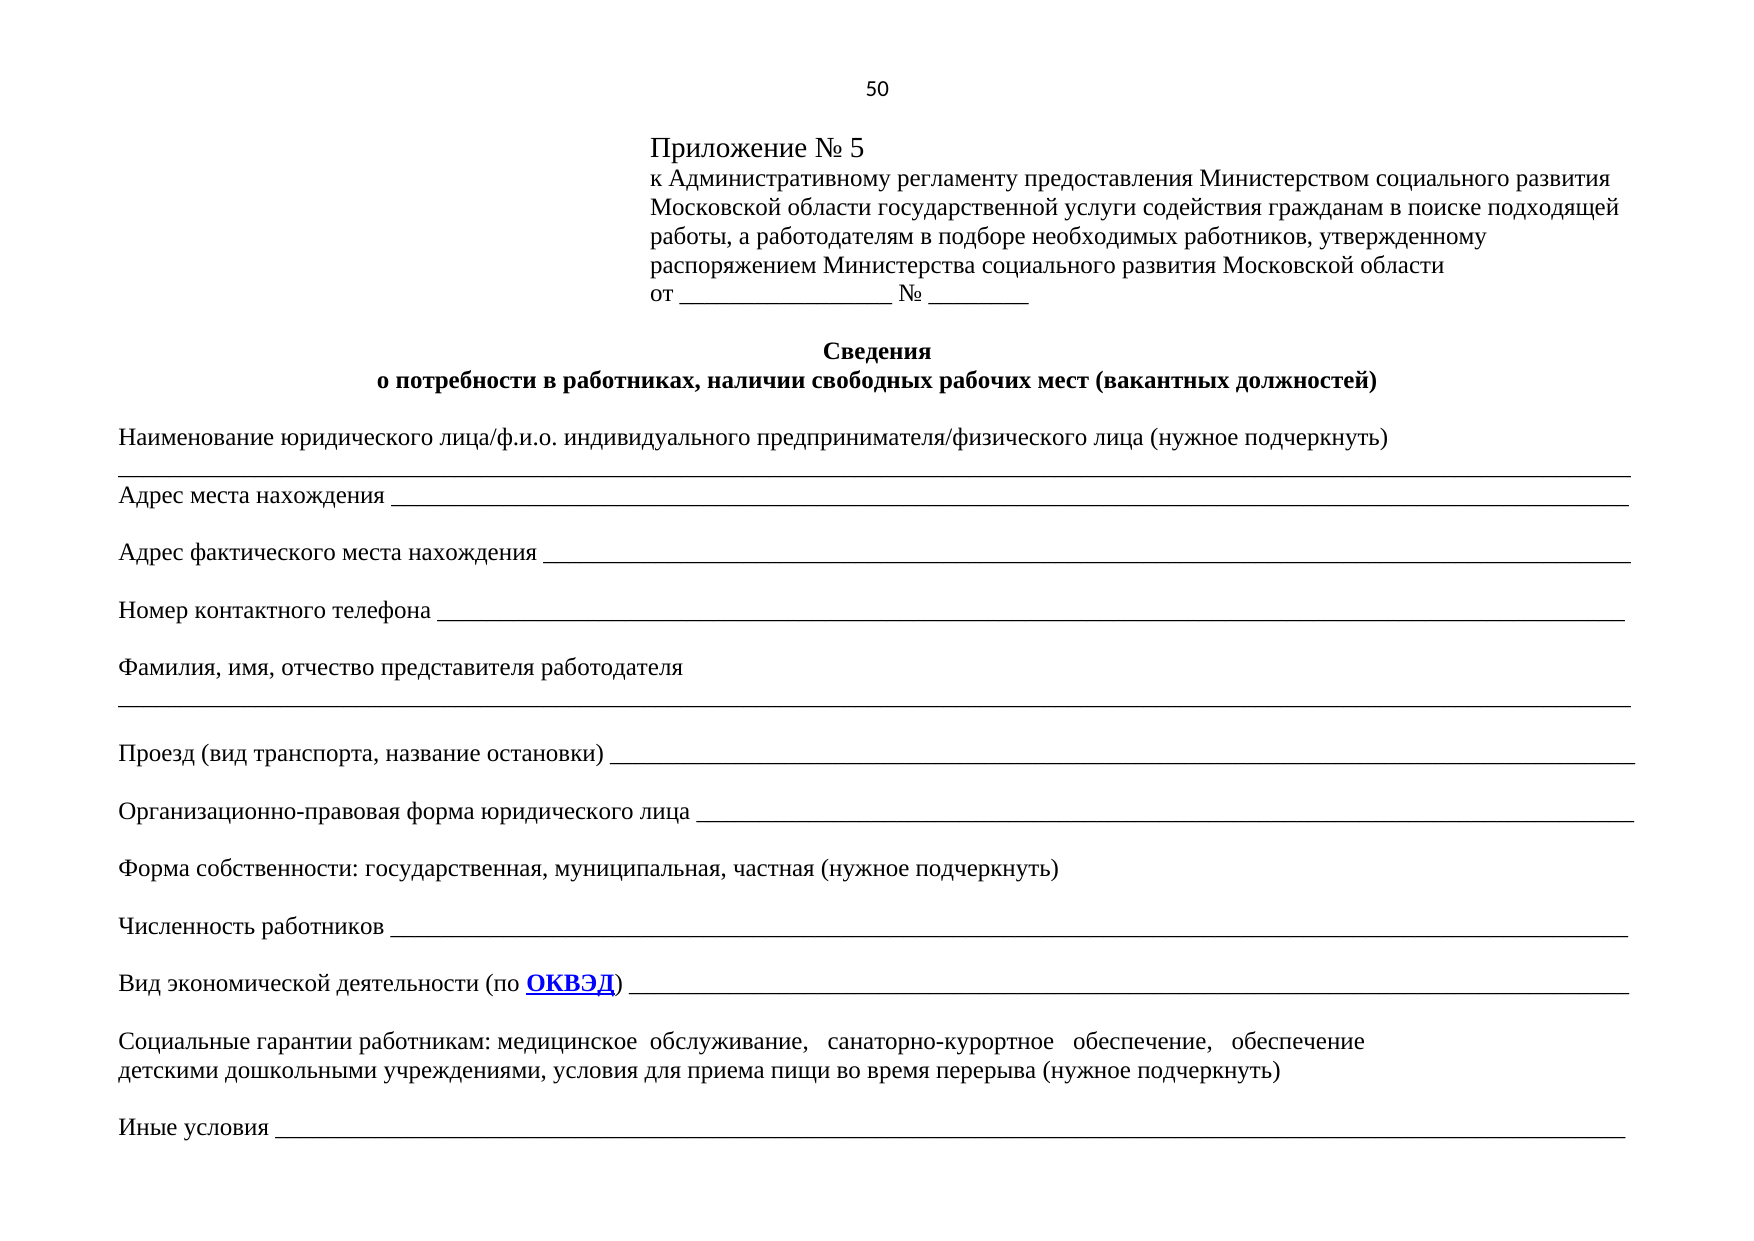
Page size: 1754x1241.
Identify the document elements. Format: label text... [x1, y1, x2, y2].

text Проезд (вид транспорта, название остановки) __________________________________________________________________________________ [118, 738, 1636, 767]
text от _________________ № ________ [650, 278, 1636, 307]
text Номер контактного телефона _______________________________________________________________________________________________ [118, 595, 1636, 623]
text детскими дошкольными учреждениями, условия для приема пищи во время перерыва (нужное подчеркнуть) [118, 1055, 1636, 1083]
text Организационно-правовая форма юридического лица ___________________________________________________________________________ [118, 796, 1636, 825]
text Сведения [118, 336, 1636, 365]
text Адрес фактического места нахождения _______________________________________________________________________________________ [118, 537, 1636, 566]
text Фамилия, имя, отчество представителя работодателя _________________________________________________________________________________________________________________________ [118, 652, 1636, 710]
text о потребности в работниках, наличии свободных рабочих мест (вакантных должностей) [118, 365, 1636, 393]
text Приложение № 5 [650, 130, 1636, 163]
text Форма собственности: государственная, муниципальная, частная (нужное подчеркнуть) [118, 853, 1636, 882]
text Наименование юридического лица/ф.и.о. индивидуального предпринимателя/физического лица (нужное подчеркнуть) [118, 422, 1636, 451]
text Вид экономической деятельности (по ОКВЭД) ________________________________________________________________________________ [118, 968, 1636, 997]
text Адрес места нахождения ___________________________________________________________________________________________________ [118, 480, 1636, 508]
text Социальные гарантии работникам: медицинское обслуживание, санаторно-курортное обеспечение, обеспечение [118, 1026, 1636, 1055]
text Численность работников ___________________________________________________________________________________________________ [118, 911, 1636, 940]
text Иные условия ____________________________________________________________________________________________________________ [118, 1112, 1636, 1141]
text к Административному регламенту предоставления Министерством социального развития Московской области государственной услуги содействия гражданам в поиске подходящей работы, а работодателям в подборе необходимых работников, утвержденному распоряжением Министерства социального развития Московской области [650, 163, 1636, 278]
text _________________________________________________________________________________________________________________________ [118, 451, 1636, 480]
